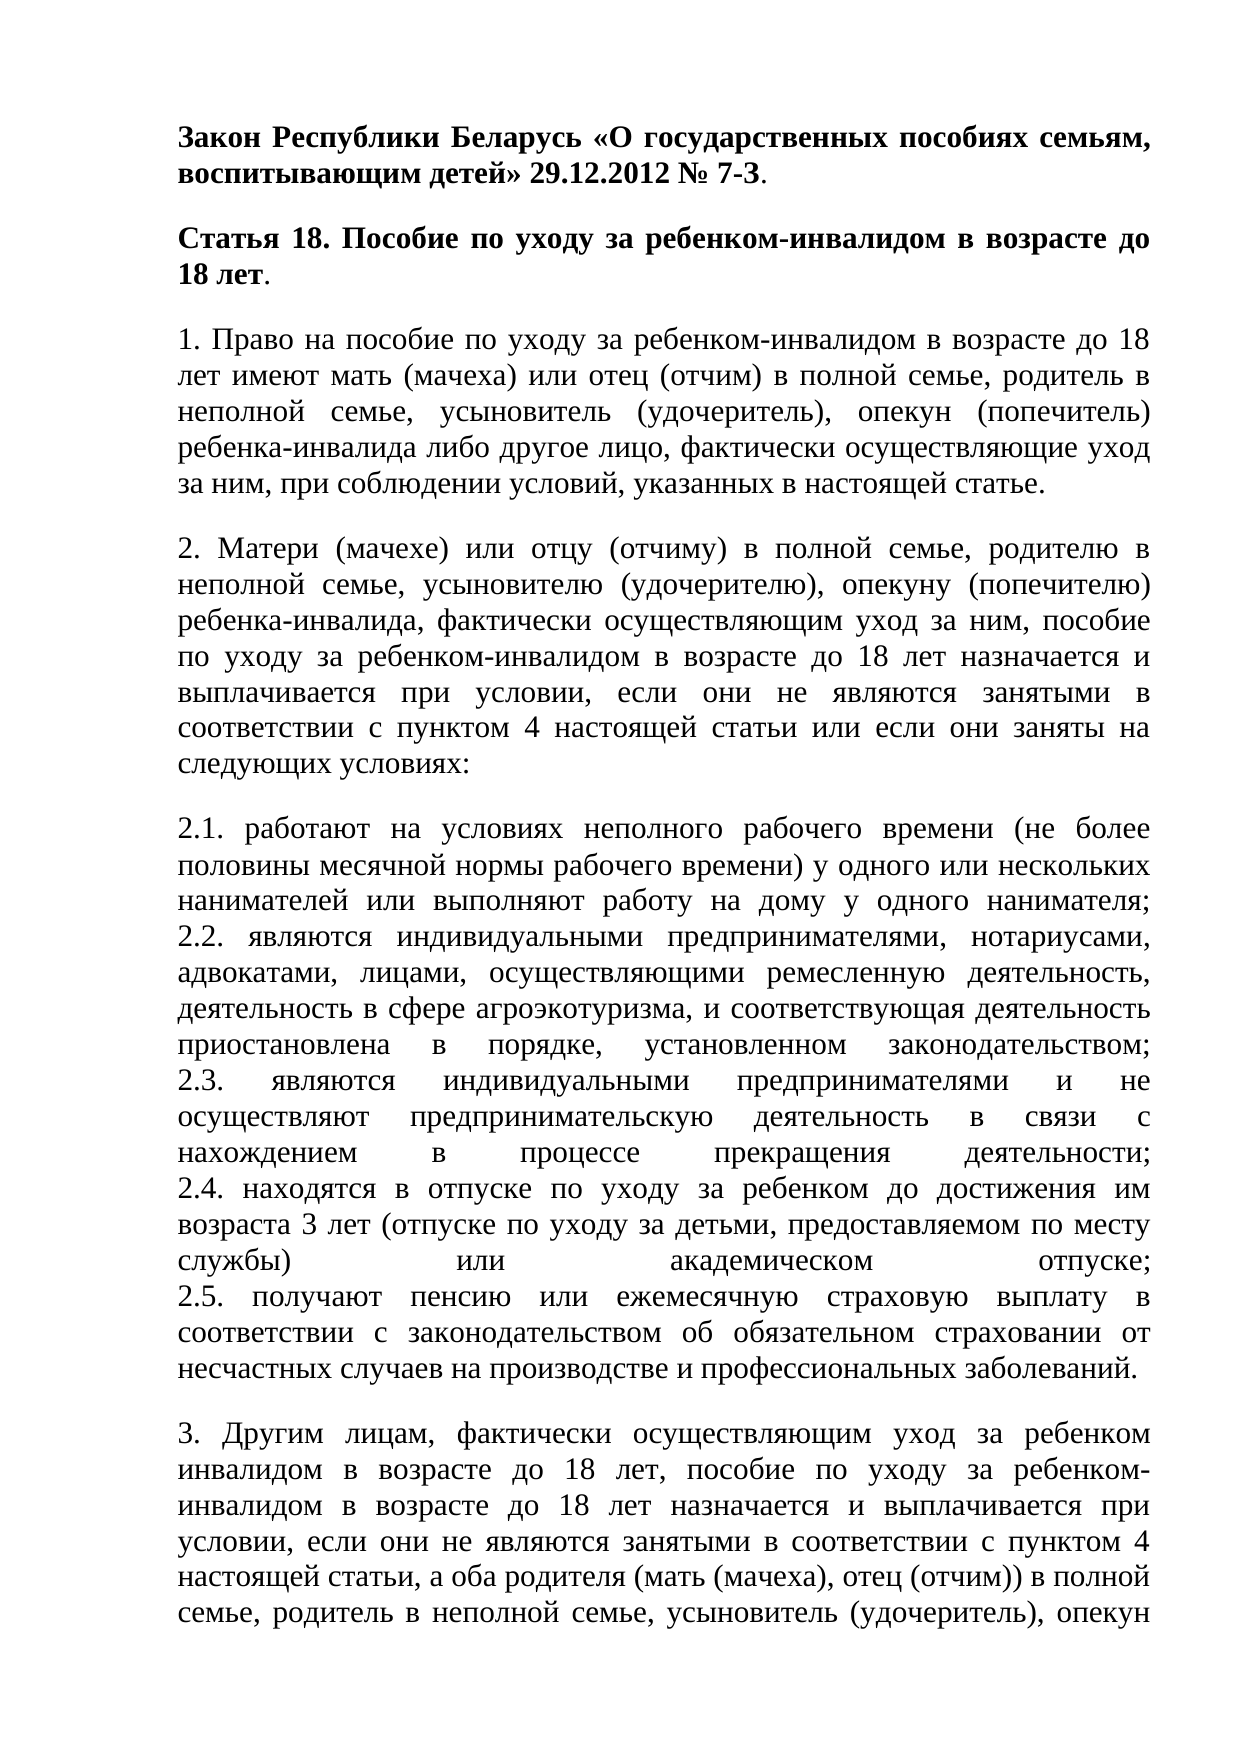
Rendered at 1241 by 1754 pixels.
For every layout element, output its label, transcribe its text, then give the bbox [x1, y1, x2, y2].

text 2. Матери (мачехе) или отцу (отчиму) в полной семье, родителю в неполной семье, усыновителю (удочерителю), опекуну (попечителю) ребенка-инвалида, фактически осуществляющим уход за ним, пособие по уходу за ребенком-инвалидом в возрасте до 18 лет назначается и выплачивается при условии, если они не являются занятыми в соответствии с пунктом 4 настоящей статьи или если они заняты на следующих условиях: [177, 529, 1152, 781]
text Закон Республики Беларусь «О государственных пособиях семьям, воспитывающим детей» 29.12.2012 № 7-З. [177, 118, 1152, 190]
text 1. Право на пособие по уходу за ребенком-инвалидом в возрасте до 18 лет имеют мать (мачеха) или отец (отчим) в полной семье, родитель в неполной семье, усыновитель (удочеритель), опекун (попечитель) ребенка-инвалида либо другое лицо, фактически осуществляющие уход за ним, при соблюдении условий, указанных в настоящей статье. [177, 320, 1152, 500]
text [177, 1414, 1152, 1629]
text Статья 18. Пособие по уходу за ребенком-инвалидом в возрасте до 18 лет. [177, 219, 1152, 291]
text 2.1. работают на условиях неполного рабочего времени (не более половины месячной нормы рабочего времени) у одного или нескольких нанимателей или выполняют работу на дому у одного нанимателя; 2.2. являются индивидуальными предпринимателями, нотариусами, адвокатами, лицами, осуществляющими ремесленную деятельность, деятельность в сфере агроэкотуризма, и соответствующая деятельность приостановлена в порядке, установленном законодательством; 2.3. являются индивидуальными предпринимателями и не осуществляют предпринимательскую деятельность в связи с нахождением в процессе прекращения деятельности; 2.4. находятся в отпуске по уходу за ребенком до достижения им возраста 3 лет (отпуске по уходу за детьми, предоставляемом по месту службы) или академическом отпуске; 2.5. получают пенсию или ежемесячную страховую выплату в соответствии с законодательством об обязательном страховании от несчастных случаев на производстве и профессиональных заболеваний. [177, 810, 1152, 1385]
